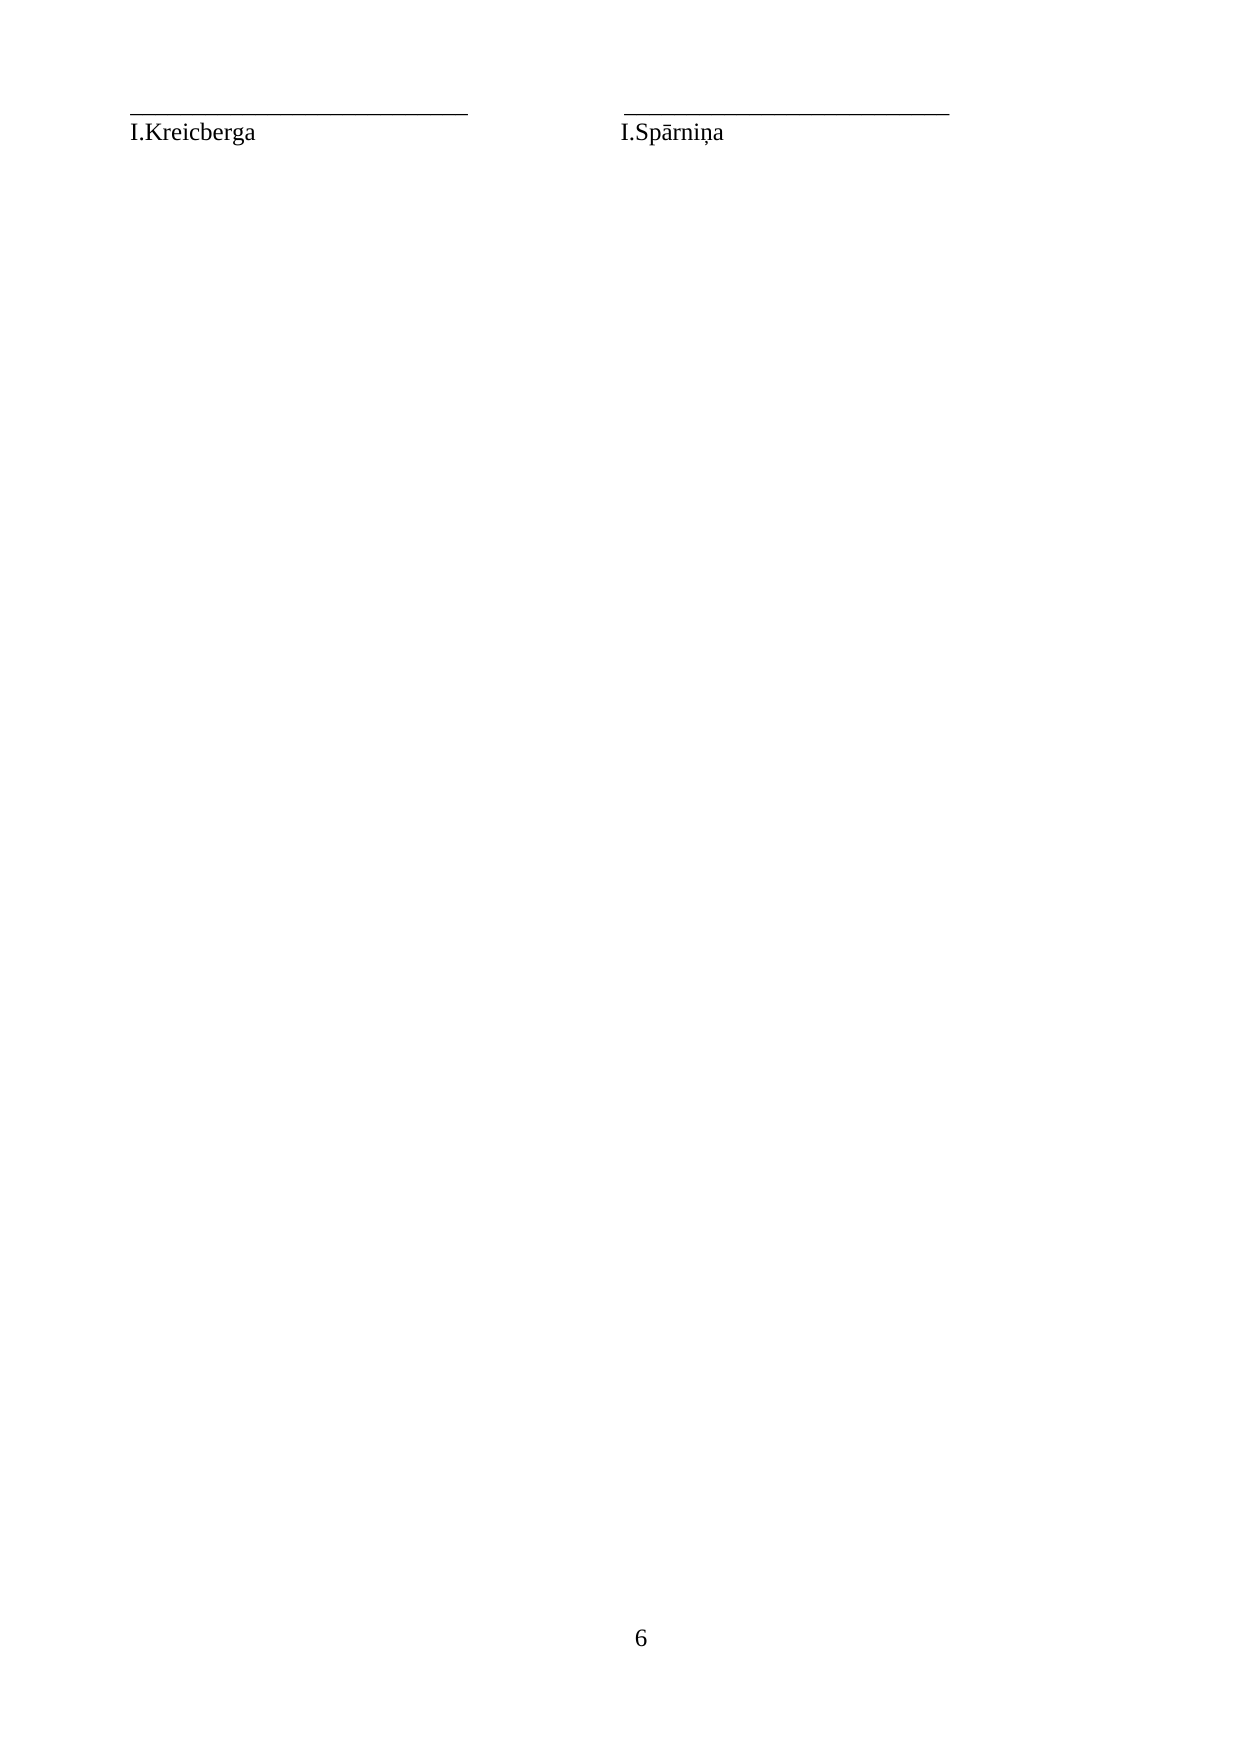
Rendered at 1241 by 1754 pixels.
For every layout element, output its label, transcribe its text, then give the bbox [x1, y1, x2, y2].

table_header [119, 89, 613, 117]
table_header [613, 89, 1110, 117]
text I.Kreicberga I.Spārniņa [130, 117, 1152, 146]
